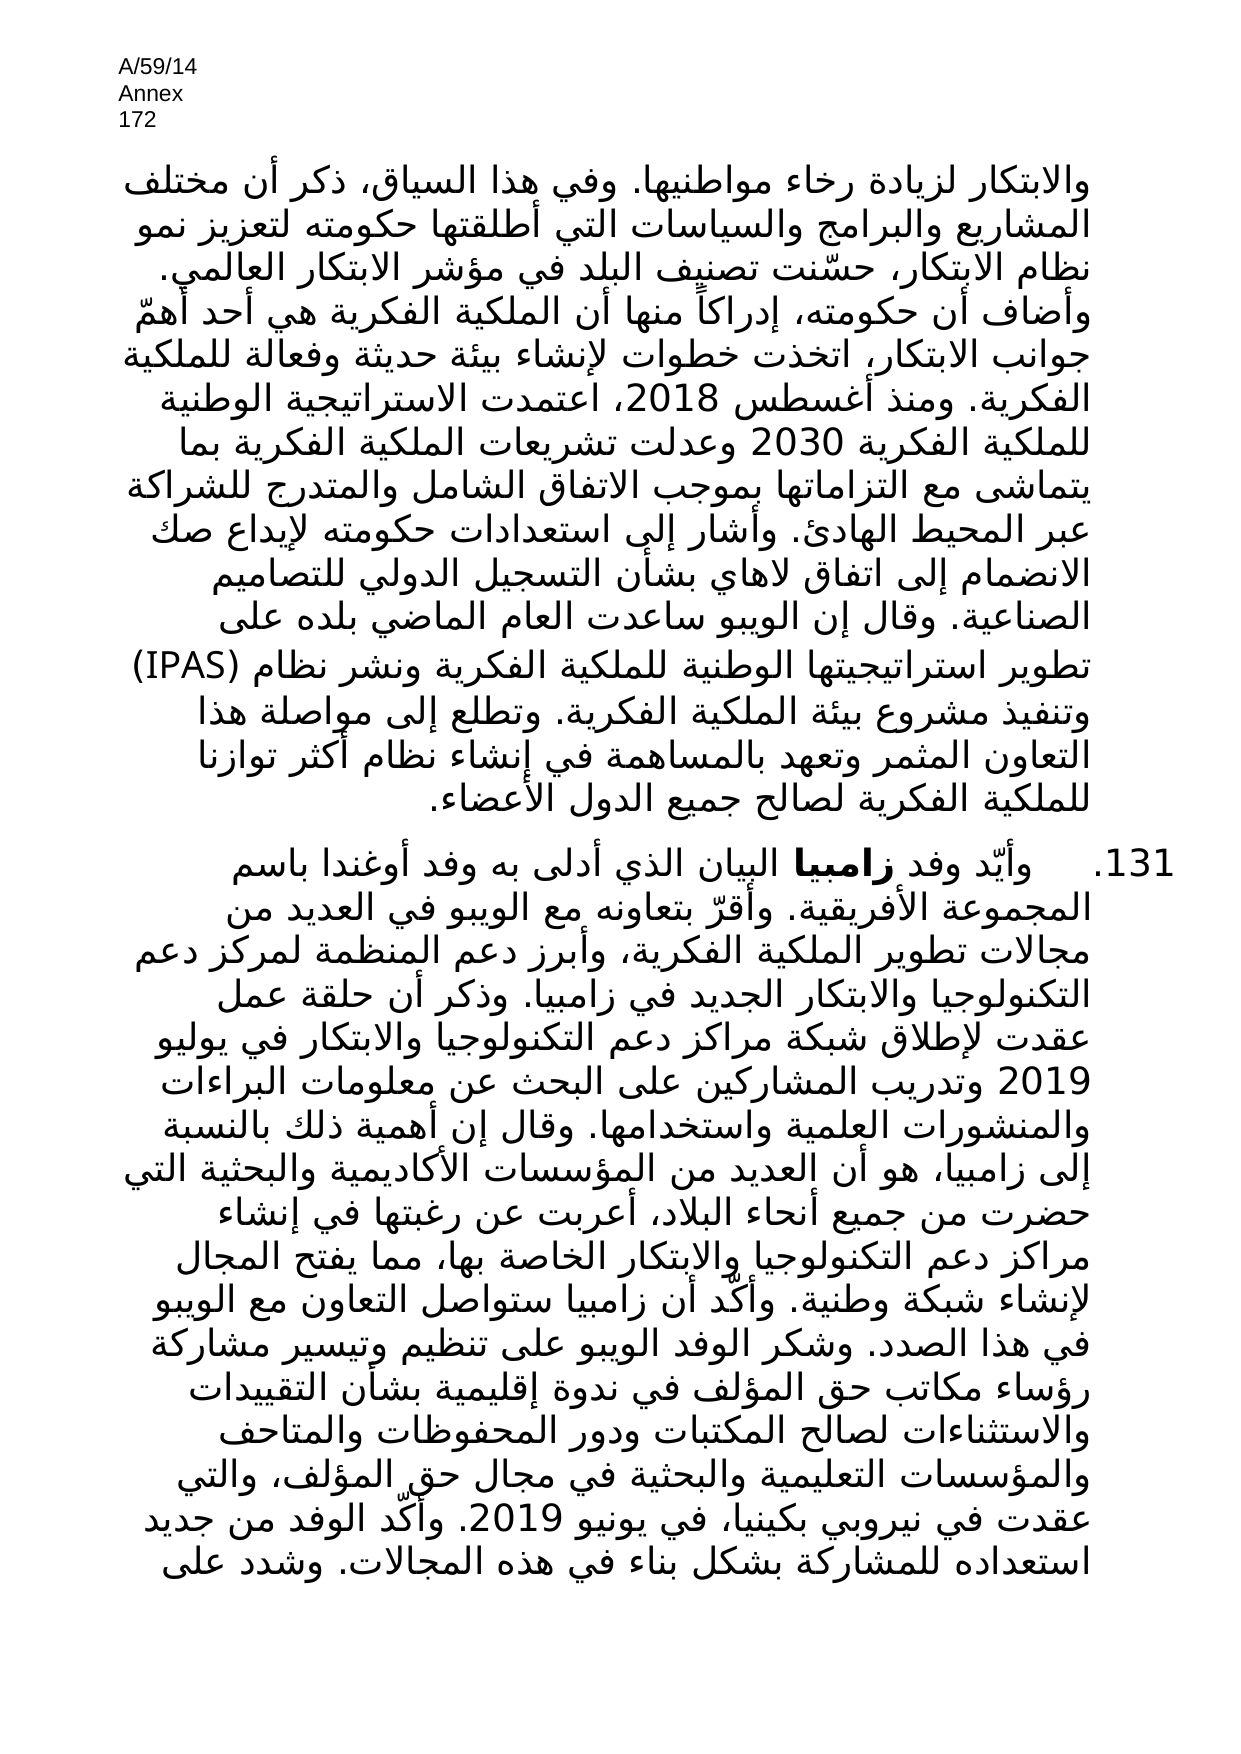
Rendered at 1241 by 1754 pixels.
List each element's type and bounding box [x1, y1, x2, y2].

text [118, 841, 1092, 1583]
text [118, 158, 1092, 821]
